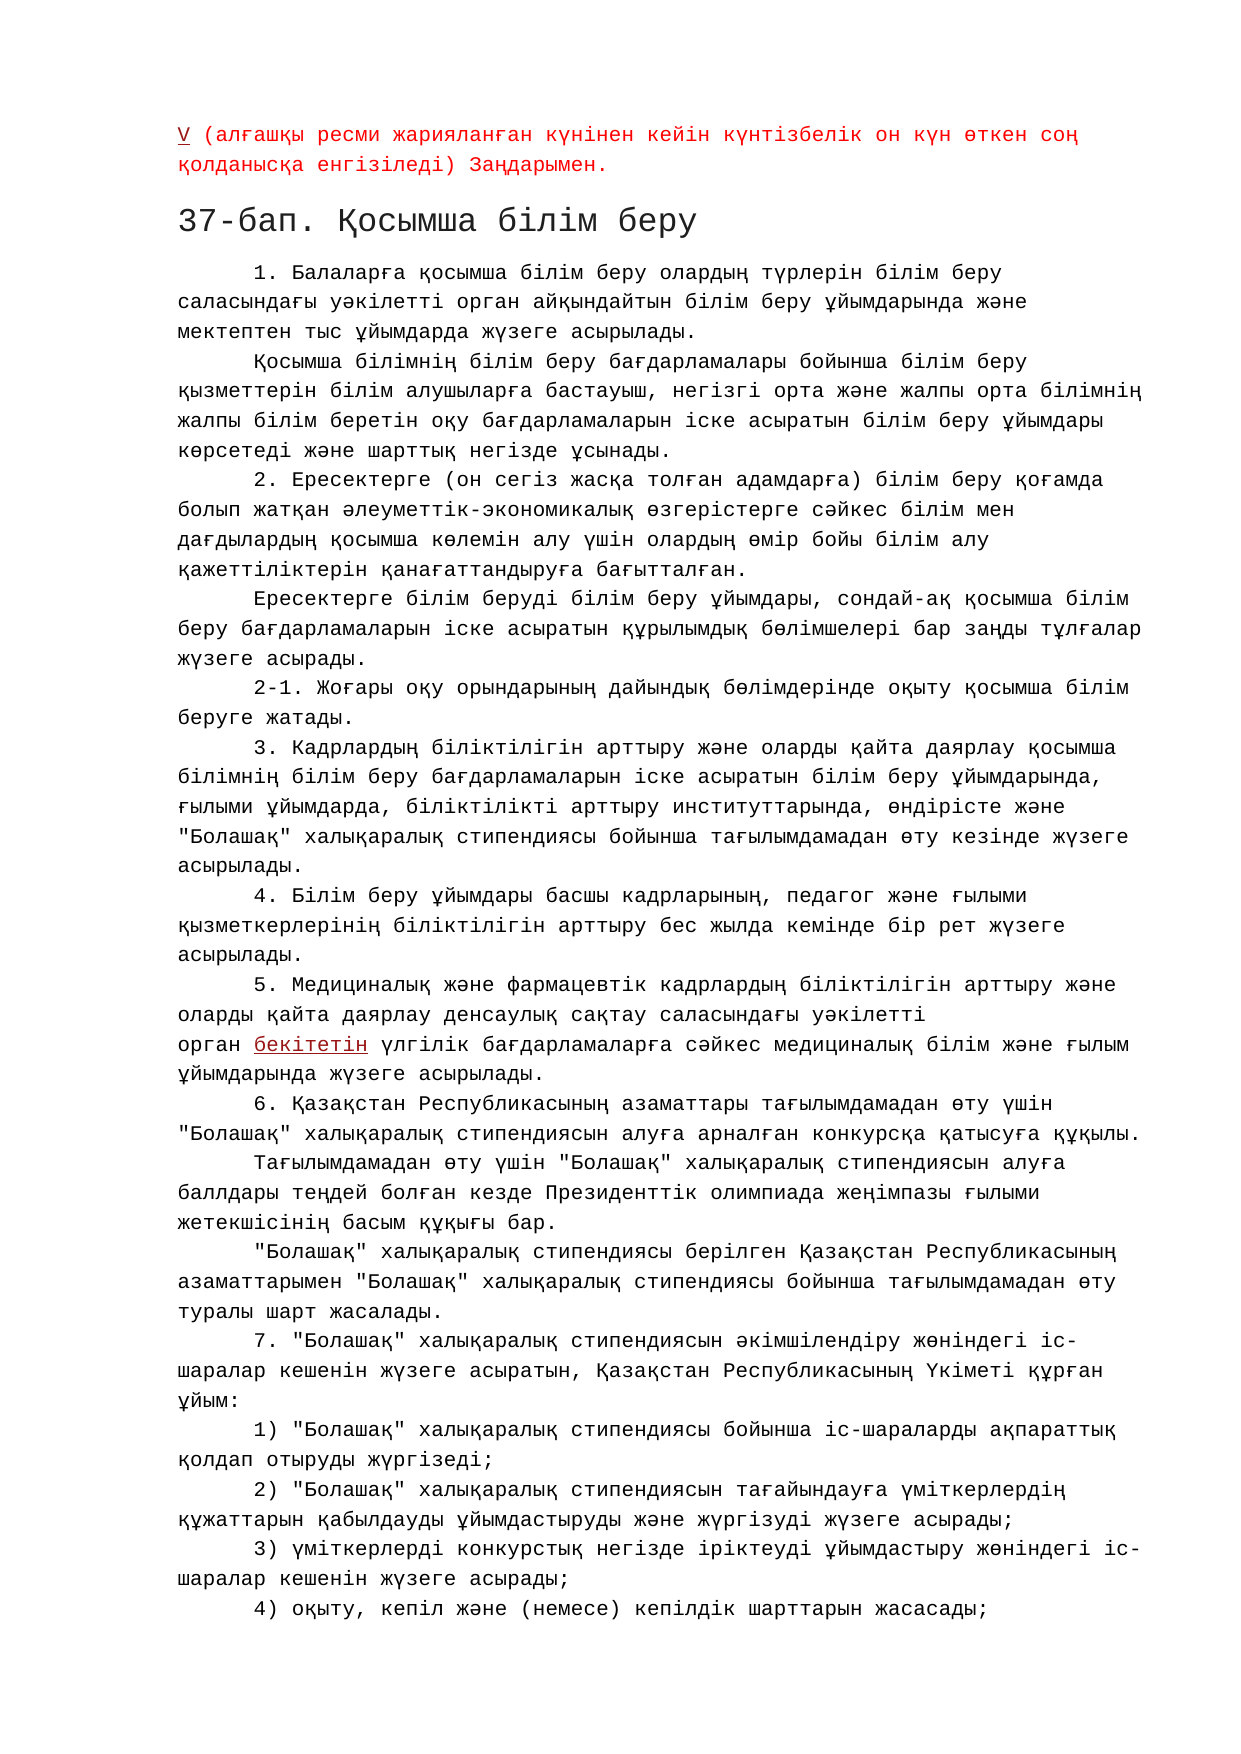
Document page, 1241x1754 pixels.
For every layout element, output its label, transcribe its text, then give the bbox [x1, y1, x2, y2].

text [177, 256, 1152, 1621]
text 37-бап. Қосымша білім беру [177, 201, 1152, 242]
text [177, 118, 1152, 177]
